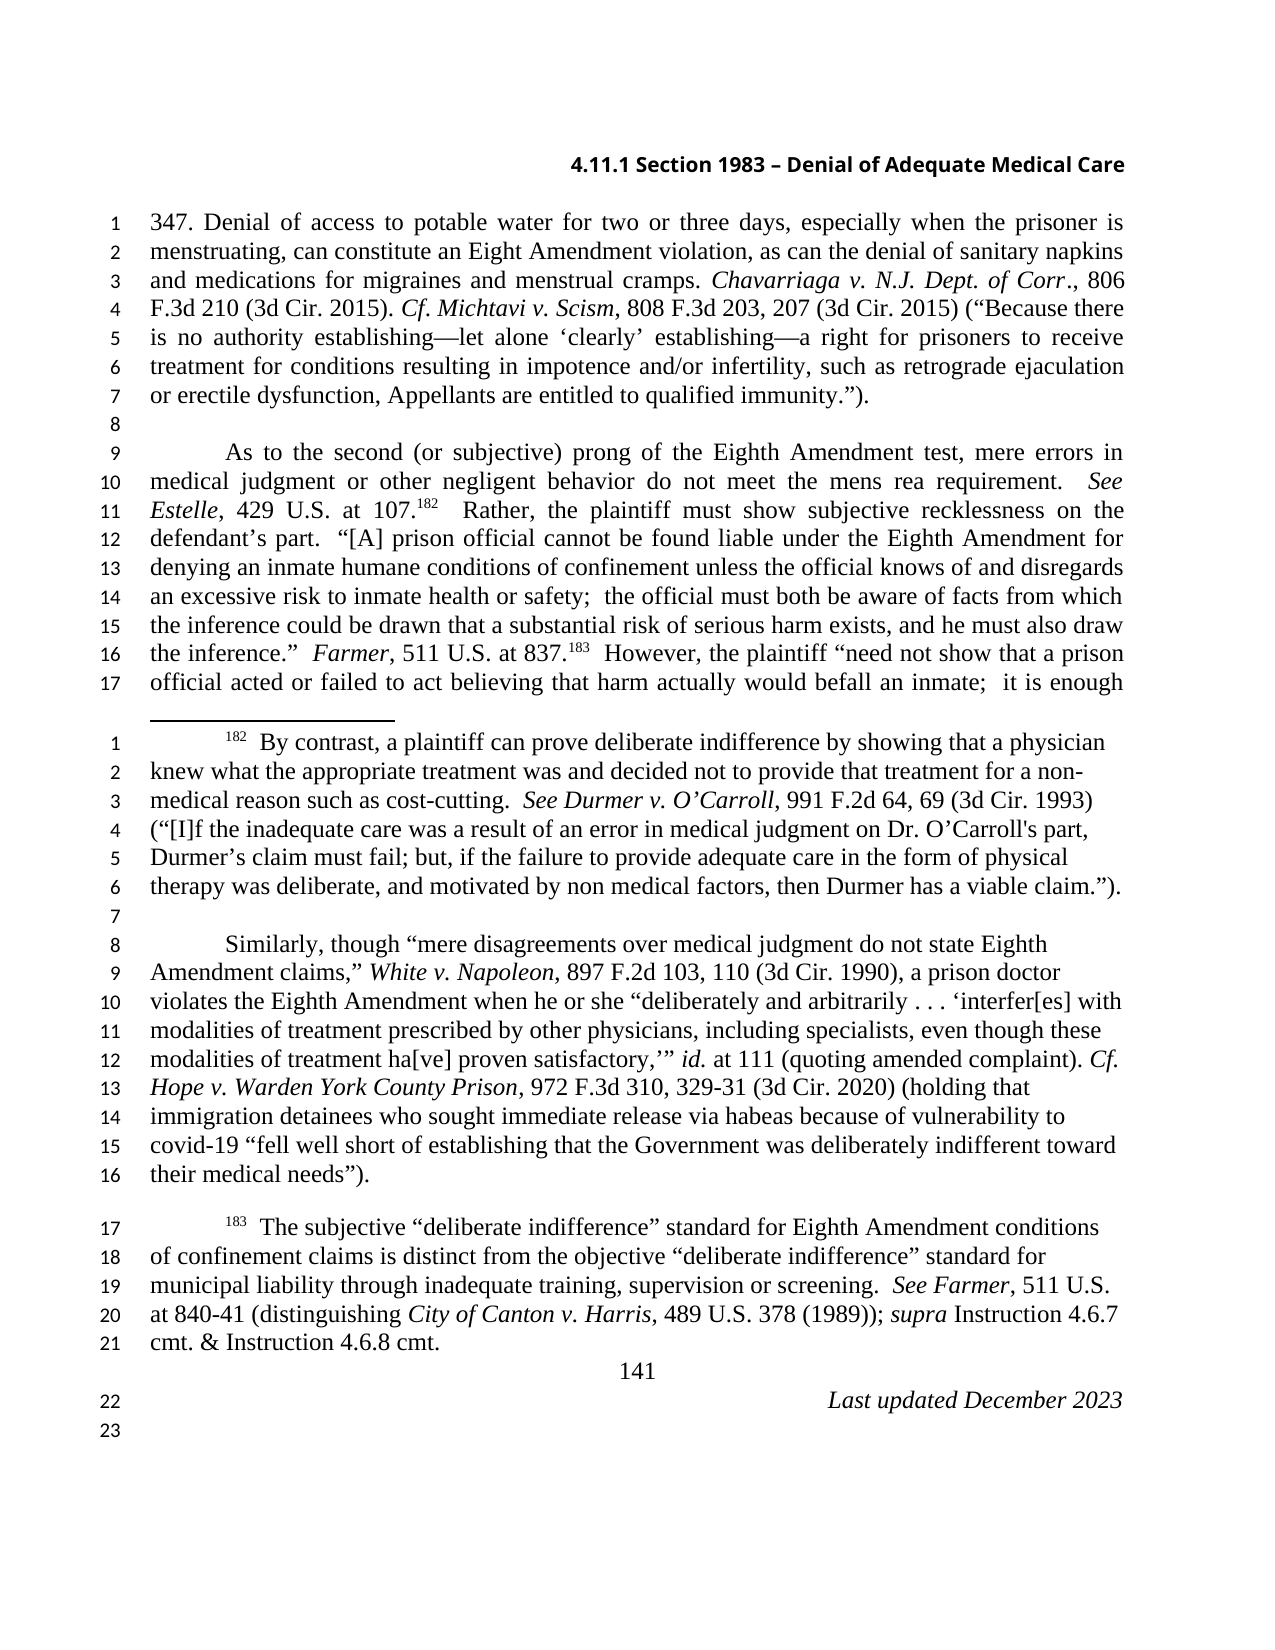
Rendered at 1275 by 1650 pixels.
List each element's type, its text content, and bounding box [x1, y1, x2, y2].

text As to the second (or subjective) prong of the Eighth Amendment test, mere errors in medical judgment or other negligent behavior do not meet the mens rea requirement. See Estelle, 429 U.S. at 107. Rather, the plaintiff must show subjective recklessness on the defendant’s part. “[A] prison official cannot be found liable under the Eighth Amendment for denying an inmate humane conditions of confinement unless the official knows of and disregards an excessive risk to inmate health or safety; the official must both be aware of facts from which the inference could be drawn that a substantial risk of serious harm exists, and he must also draw the inference.” Farmer, 511 U.S. at 837. However, the plaintiff “need not show that a prison official acted or failed to act believing that harm actually would befall an inmate; it is enough that the official acted or failed to act despite his knowledge of a substantial risk of serious harm.” Id. at 842. In sum, “a prison official may be held liable under the Eighth Amendment for denying humane conditions of confinement only if he knows that inmates face a substantial risk of serious harm and disregards that risk by failing to take reasonable measures to abate it.” Id. at 847. [150, 437, 1125, 696]
text As noted, in cases regarding medical care, the first (or objective) prong of the Eighth Amendment test requires that the plaintiff show a serious medical need. A medical condition that “has been diagnosed by a physician as requiring treatment” is a serious medical need. Atkinson v. Taylor, 316 F.3d 257, 266 (3d Cir. 2003). So is a medical problem “that is so obvious that a lay person would easily recognize the necessity for a doctor's attention.” Monmouth County Correctional Institutional Inmates v. Lanzaro, 834 F.2d 326, 347 (3d Cir. 1987) (quoting Pace v. Fauver, 479 F. Supp. 456, 458 (D.N.J.1979), aff’d, 649 F.2d 860 (3d Cir. 1981)); Dooley v. Wetzel, 957 F.3d 366, 375 (3d Cir. 2020) (stating that claimed “depression, pain, trauma, lack of sleep, nightmares, paranoia, and related mental health issues could constitute the requisite serious medical need if diagnosed or if the need for greater treatment would be obvious to a lay person” and that guilty but mentally ill jury verdict and comments by sentencing judge may show that mental health problems at one point were obvious to lay people). The serious medical need prong is also met in cases where “[n]eedless suffering result[s] from a denial of simple medical care, which does not serve any penological purpose.” Atkinson, 316 F.3d at 266. Likewise, “where denial or delay causes an inmate to suffer a life long handicap or permanent loss, the medical need is considered serious.” Lanzaro, 834 F.2d at 347. Denial of access to potable water for two or three days, especially when the prisoner is menstruating, can constitute an Eight Amendment violation, as can the denial of sanitary napkins and medications for migraines and menstrual cramps. Chavarriaga v. N.J. Dept. of Corr., 806 F.3d 210 (3d Cir. 2015). Cf. Michtavi v. Scism, 808 F.3d 203, 207 (3d Cir. 2015) (“Because there is no authority establishing—let alone ‘clearly’ establishing—a right for prisoners to receive treatment for conditions resulting in impotence and/or infertility, such as retrograde ejaculation or erectile dysfunction, Appellants are entitled to qualified immunity.”). [150, 207, 1125, 408]
